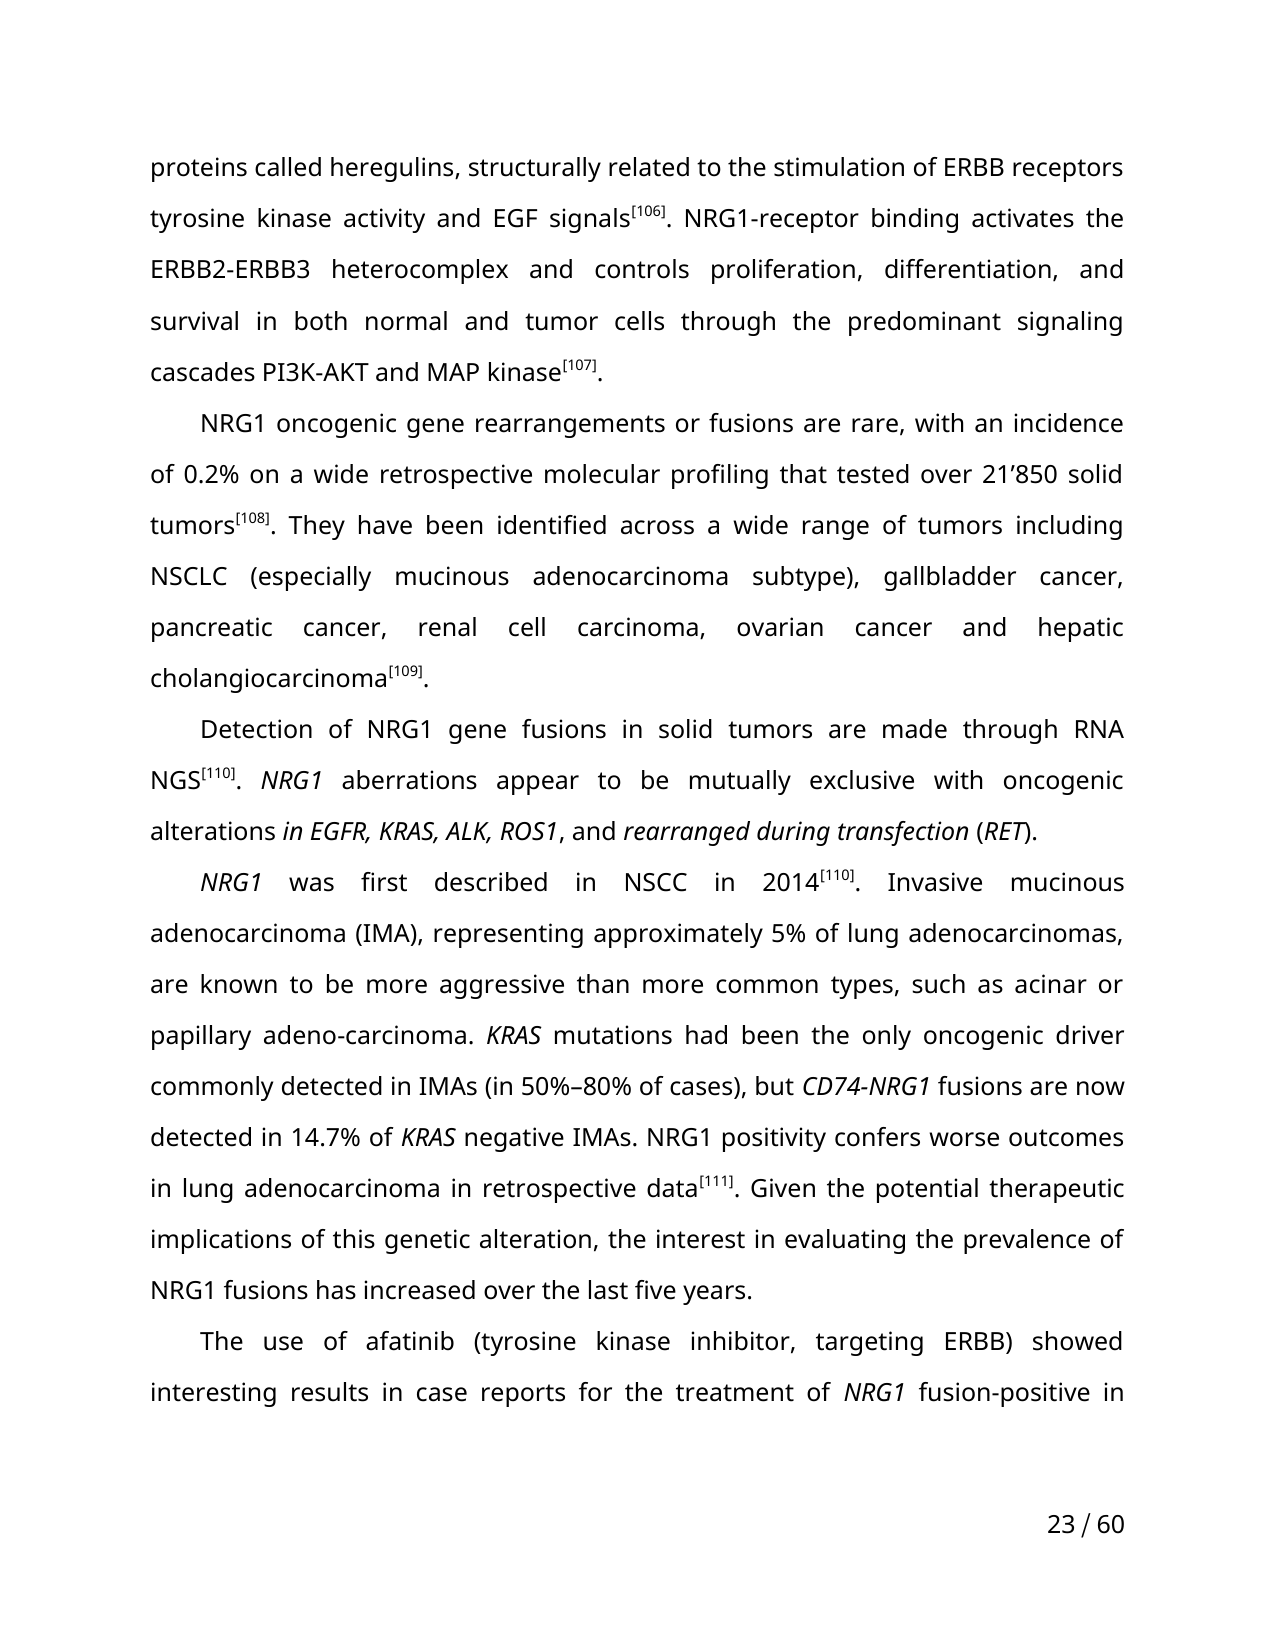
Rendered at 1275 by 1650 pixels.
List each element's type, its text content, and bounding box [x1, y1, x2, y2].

text NRG1 was first described in NSCC in 2014[110]. Invasive mucinous adenocarcinoma (IMA), representing approximately 5% of lung adenocarcinomas, are known to be more aggressive than more common types, such as acinar or papillary adeno-carcinoma. KRAS mutations had been the only oncogenic driver commonly detected in IMAs (in 50%–80% of cases), but CD74-NRG1 fusions are now detected in 14.7% of KRAS negative IMAs. NRG1 positivity confers worse outcomes in lung adenocarcinoma in retrospective data[111]. Given the potential therapeutic implications of this genetic alteration, the interest in evaluating the prevalence of NRG1 fusions has increased over the last five years. [150, 864, 1125, 1307]
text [150, 1324, 1125, 1409]
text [150, 150, 1125, 388]
text Detection of NRG1 gene fusions in solid tumors are made through RNA NGS[110]. NRG1 aberrations appear to be mutually exclusive with oncogenic alterations in EGFR, KRAS, ALK, ROS1, and rearranged during transfection (RET). [150, 711, 1125, 848]
text NRG1 oncogenic gene rearrangements or fusions are rare, with an incidence of 0.2% on a wide retrospective molecular profiling that tested over 21’850 solid tumors[108]. They have been identified across a wide range of tumors including NSCLC (especially mucinous adenocarcinoma subtype), gallbladder cancer, pancreatic cancer, renal cell carcinoma, ovarian cancer and hepatic cholangiocarcinoma[109]. [150, 405, 1125, 694]
